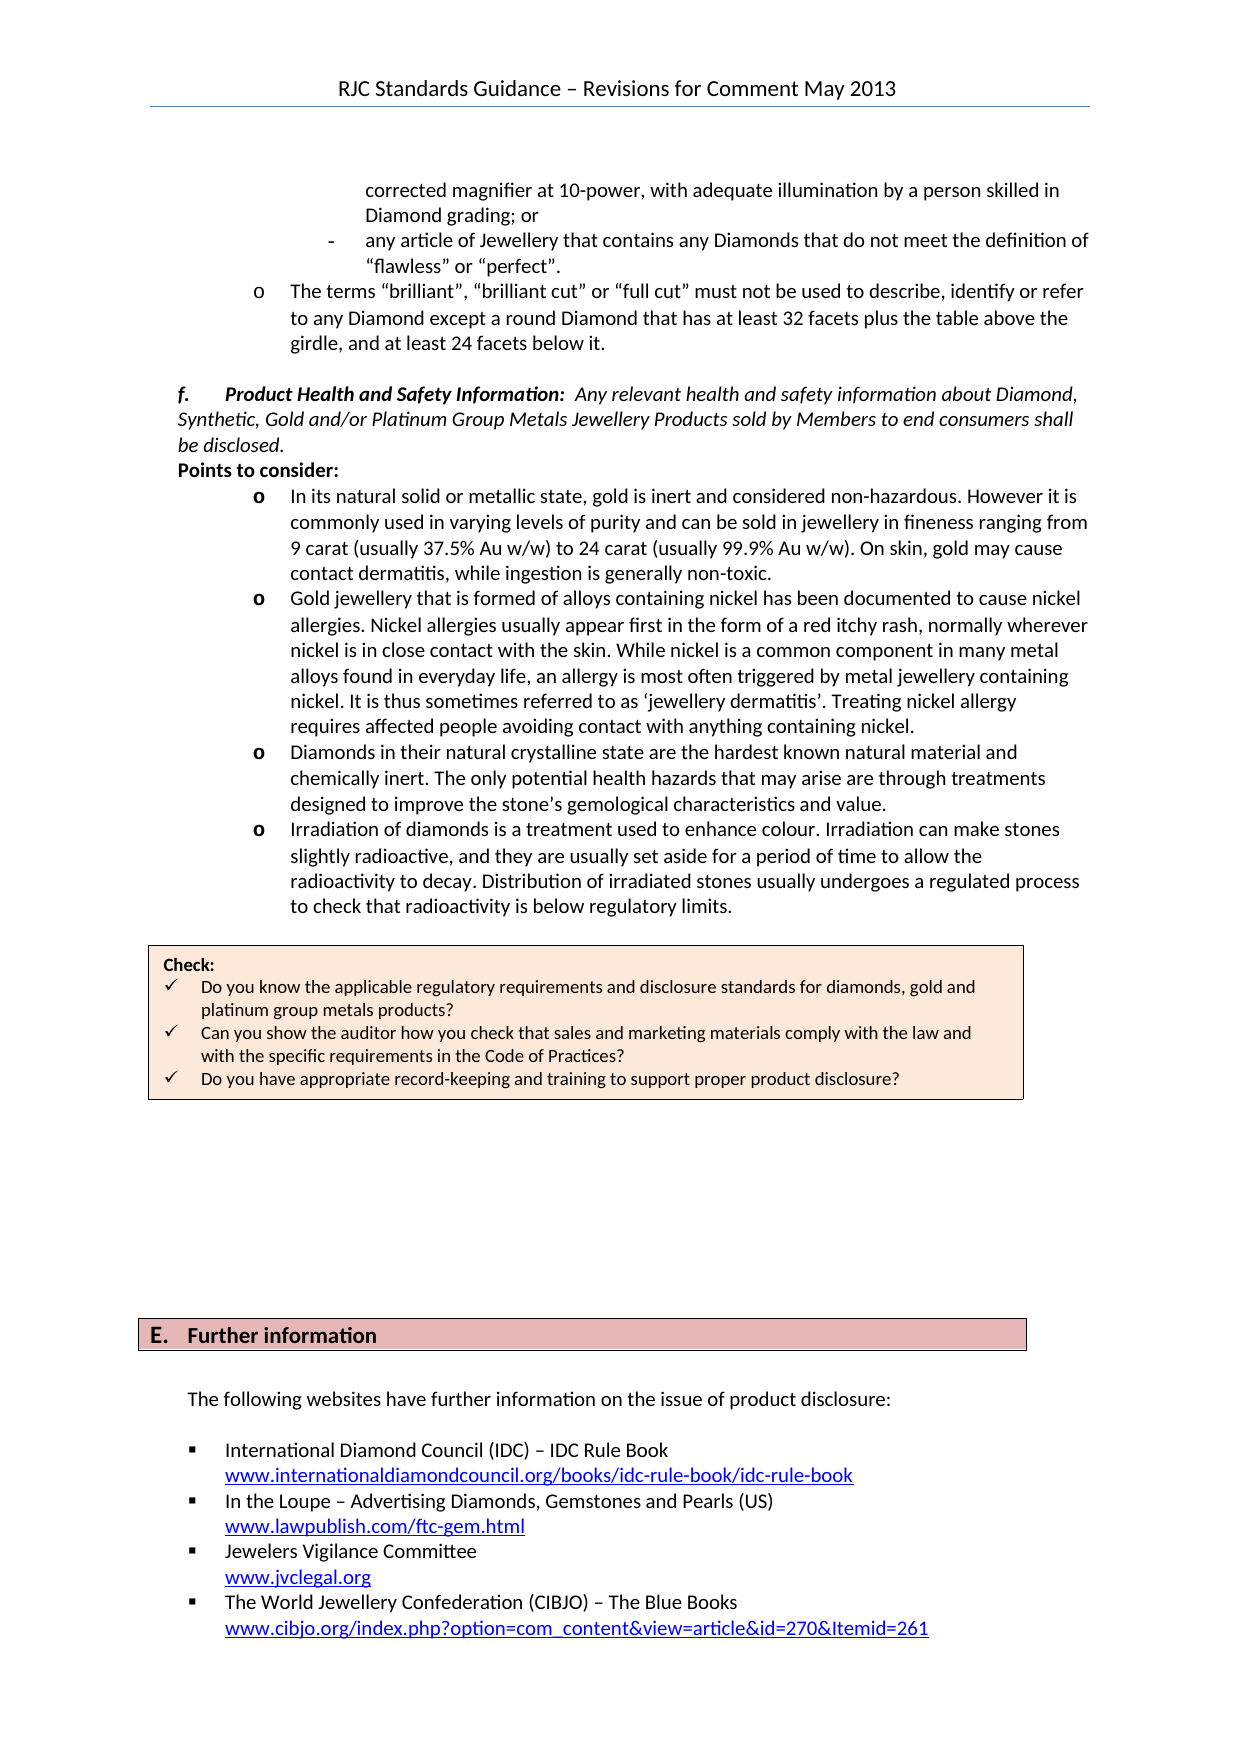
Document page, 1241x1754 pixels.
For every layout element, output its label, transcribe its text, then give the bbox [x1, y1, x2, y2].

list Gold jewellery that is formed of alloys containing nickel has been documented to cause nickel allergies. Nickel allergies usually appear first in the form of a red itchy rash, normally wherever nickel is in close contact with the skin. While nickel is a common component in many metal alloys found in everyday life, an allergy is most often triggered by metal jewellery containing nickel. It is thus sometimes referred to as ‘jewellery dermatitis’. Treating nickel allergy requires affected people avoiding contact with anything containing nickel. [253, 586, 1090, 739]
list Jewelers Vigilance Committee [187, 1539, 1090, 1564]
list Irradiation of diamonds is a treatment used to enhance colour. Irradiation can make stones slightly radioactive, and they are usually set aside for a period of time to allow the radioactivity to decay. Distribution of irradiated stones usually undergoes a regulated process to check that radioactivity is below regulatory limits. [253, 816, 1090, 919]
list Points to consider: [178, 457, 1090, 483]
list The World Jewellery Confederation (CIBJO) – The Blue Books [187, 1589, 1090, 1615]
list In its natural solid or metallic state, gold is inert and considered non-hazardous. However it is commonly used in varying levels of purity and can be sold in jewellery in fineness ranging from 9 carat (usually 37.5% Au w/w) to 24 carat (usually 99.9% Au w/w). On skin, gold may cause contact dermatitis, while ingestion is generally non-toxic. [253, 483, 1090, 586]
text The following websites have further information on the issue of product disclosure: [187, 1386, 1090, 1412]
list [328, 177, 1090, 228]
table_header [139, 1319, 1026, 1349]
list International Diamond Council (IDC) – IDC Rule Book [187, 1437, 1090, 1462]
list Product Health and Safety Information: Any relevant health and safety information about Diamond, Synthetic, Gold and/or Platinum Group Metals Jewellery Products sold by Members to end consumers shall be disclosed. [178, 381, 1090, 457]
list Diamonds in their natural crystalline state are the hardest known natural material and chemically inert. The only potential health hazards that may arise are through treatments designed to improve the stone’s gemological characteristics and value. [253, 739, 1090, 816]
list any article of Jewellery that contains any Diamonds that do not meet the definition of “flawless” or “perfect”. [328, 228, 1090, 278]
list In the Loupe – Advertising Diamonds, Gemstones and Pearls (US) [187, 1488, 1090, 1513]
text www.jvclegal.org [225, 1564, 1090, 1589]
list The terms “brilliant”, “brilliant cut” or “full cut” must not be used to describe, identify or refer to any Diamond except a round Diamond that has at least 32 facets plus the table above the girdle, and at least 24 facets below it. [253, 278, 1090, 356]
text www.internationaldiamondcouncil.org/books/idc-rule-book/idc-rule-book [225, 1462, 1090, 1488]
text www.cibjo.org/index.php?option=com_content&view=article&id=270&Itemid=261 [225, 1615, 1090, 1640]
text www.lawpublish.com/ftc-gem.html [225, 1513, 1090, 1539]
